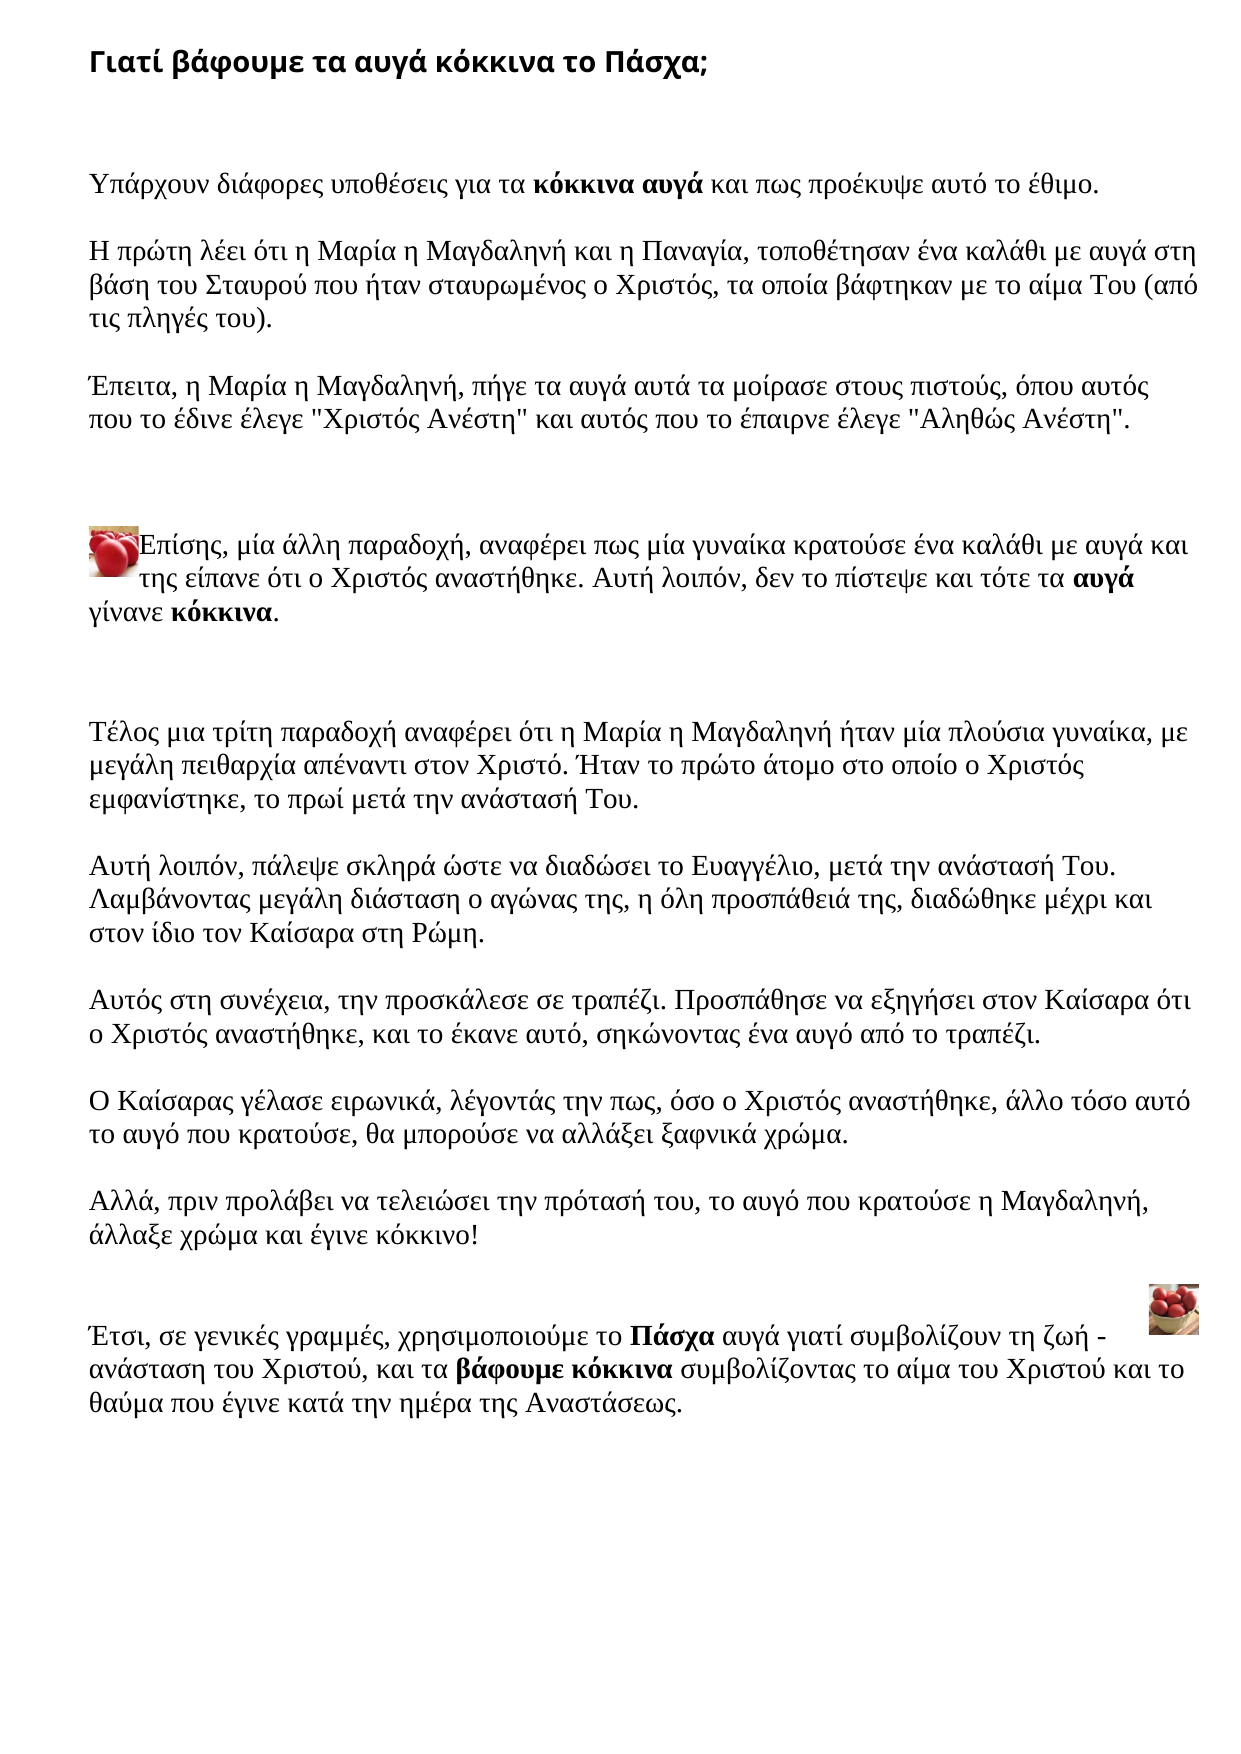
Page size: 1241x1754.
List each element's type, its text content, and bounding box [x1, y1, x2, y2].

text Τέλος μια τρίτη παραδοχή αναφέρει ότι η Μαρία η Μαγδαληνή ήταν μία πλούσια γυναίκα, με μεγάλη πειθαρχία απέναντι στον Χριστό. Ήταν το πρώτο άτομο στο οποίο ο Χριστός εμφανίστηκε, το πρωί μετά την ανάστασή Του. Αυτή λοιπόν, πάλεψε σκληρά ώστε να διαδώσει το Ευαγγέλιο, μετά την ανάστασή Του. Λαμβάνοντας μεγάλη διάσταση ο αγώνας της, η όλη προσπάθειά της, διαδώθηκε μέχρι και στον ίδιο τον Καίσαρα στη Ρώμη. Αυτός στη συνέχεια, την προσκάλεσε σε τραπέζι. Προσπάθησε να εξηγήσει στον Καίσαρα ότι ο Χριστός αναστήθηκε, και το έκανε αυτό, σηκώνοντας ένα αυγό από το τραπέζι. Ο Καίσαρας γέλασε ειρωνικά, λέγοντάς την πως, όσο ο Χριστός αναστήθηκε, άλλο τόσο αυτό το αυγό που κρατούσε, θα μπορούσε να αλλάξει ξαφνικά χρώμα. Αλλά, πριν προλάβει να τελειώσει την πρότασή του, το αυγό που κρατούσε η Μαγδαληνή, άλλαξε χρώμα και έγινε κόκκινο! Έτσι, σε γενικές γραμμές, χρησιμοποιούμε το Πάσχα αυγά γιατί συμβολίζουν τη ζωή - ανάσταση του Χριστού, και τα βάφουμε κόκκινα συμβολίζοντας το αίμα του Χριστού και το θαύμα που έγινε κατά την ημέρα της Αναστάσεως. [89, 680, 1199, 1418]
text Γιατί βάφουμε τα αυγά κόκκινα το Πάσχα; [89, 41, 1199, 81]
text Υπάρχουν διάφορες υποθέσεις για τα κόκκινα αυγά και πως προέκυψε αυτό το έθιμο. Η πρώτη λέει ότι η Μαρία η Μαγδαληνή και η Παναγία, τοποθέτησαν ένα καλάθι με αυγά στη βάση του Σταυρού που ήταν σταυρωμένος ο Χριστός, τα οποία βάφτηκαν με το αίμα Του (από τις πληγές του). Έπειτα, η Μαρία η Μαγδαληνή, πήγε τα αυγά αυτά τα μοίρασε στους πιστούς, όπου αυτός που το έδινε έλεγε "Χριστός Ανέστη" και αυτός που το έπαιρνε έλεγε "Αληθώς Ανέστη". [89, 166, 1199, 435]
text Επίσης, μία άλλη παραδοχή, αναφέρει πως μία γυναίκα κρατούσε ένα καλάθι με αυγά και της είπανε ότι ο Χριστός αναστήθηκε. Αυτή λοιπόν, δεν το πίστεψε και τότε τα αυγά γίνανε κόκκινα. [89, 460, 1199, 655]
picture [1148, 1284, 1199, 1335]
picture [88, 526, 139, 577]
